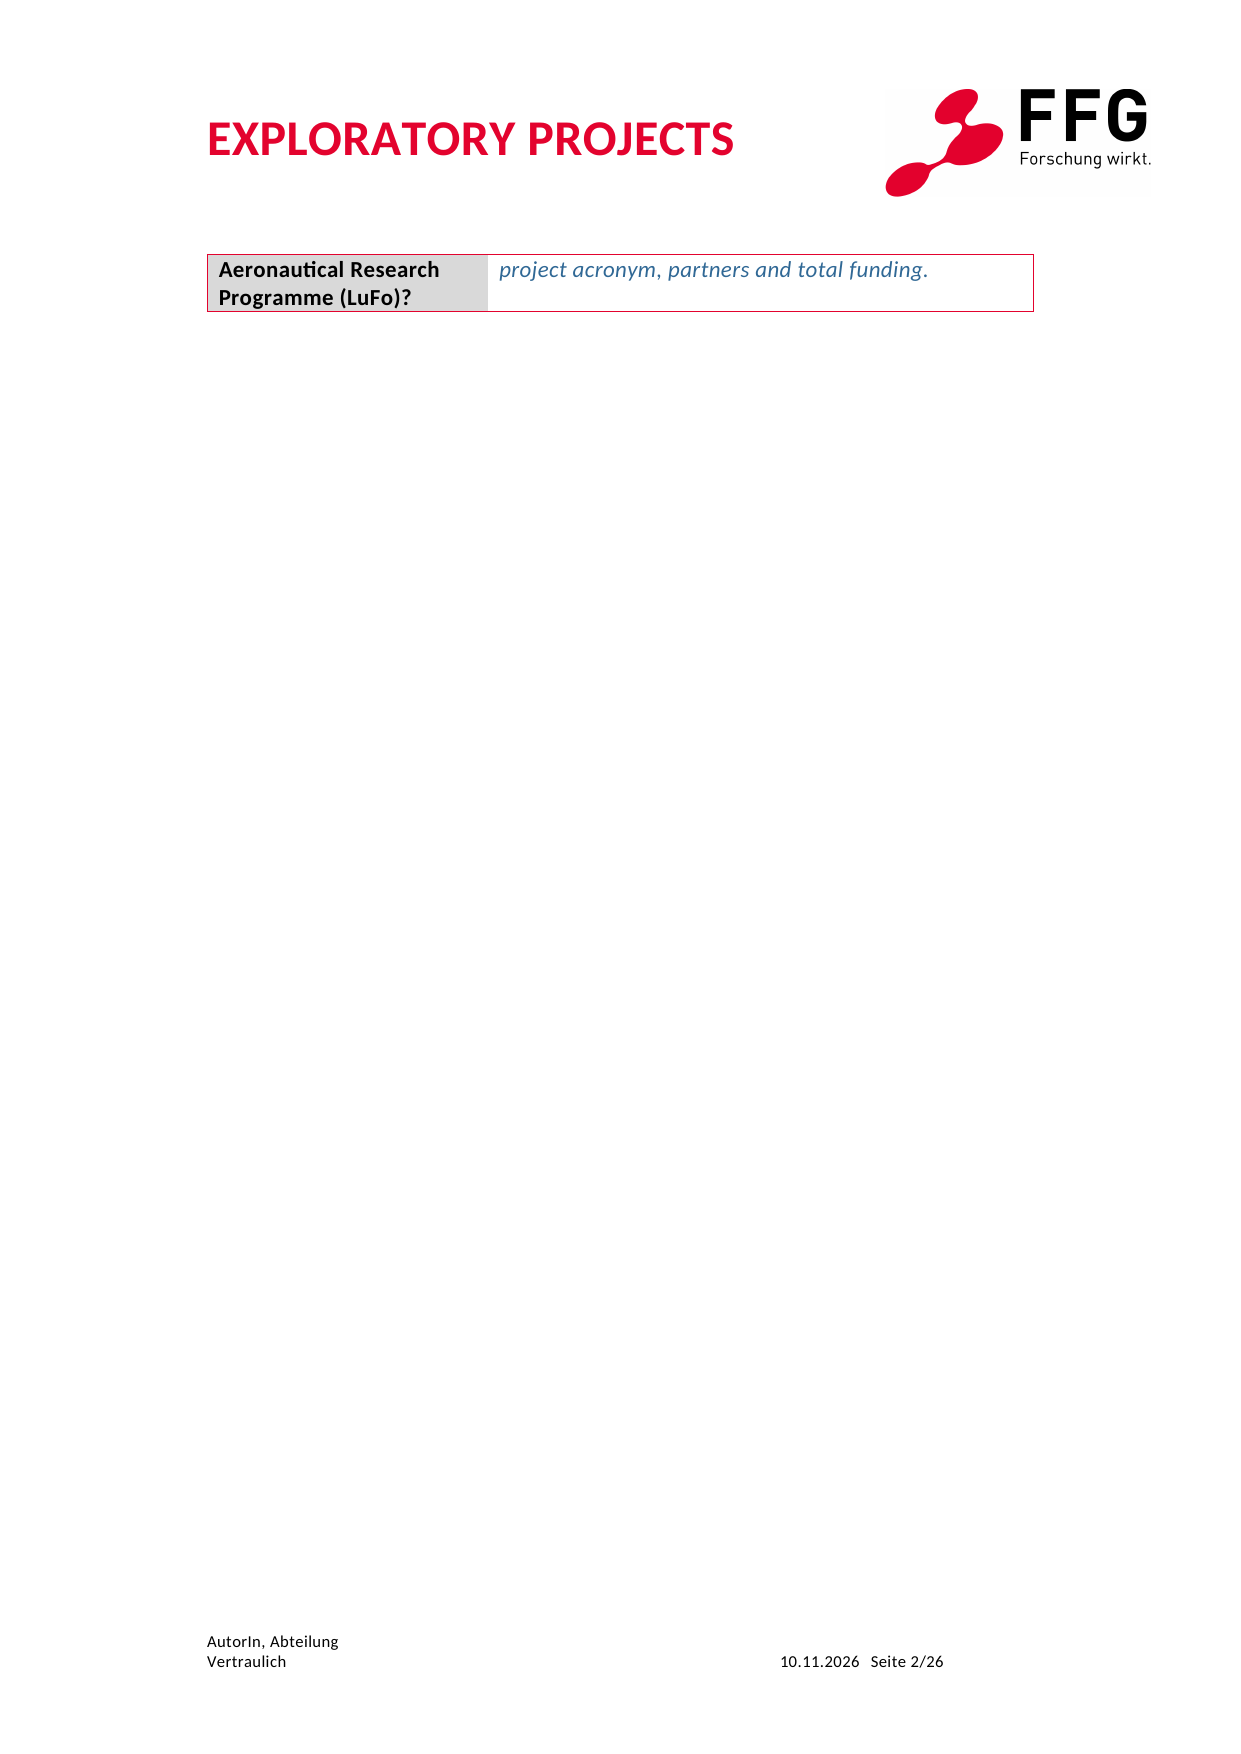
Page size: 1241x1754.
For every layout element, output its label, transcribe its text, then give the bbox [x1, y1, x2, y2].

table_cell ☐ Yes ☐ No If yes, please specify here (if already known) the LuFo project acronym, partners and total funding. [488, 255, 1033, 311]
table_cell Is this project in cooperation with the German Federal Aeronautical Research Programme (LuFo)? [208, 255, 488, 311]
picture [885, 89, 1151, 197]
